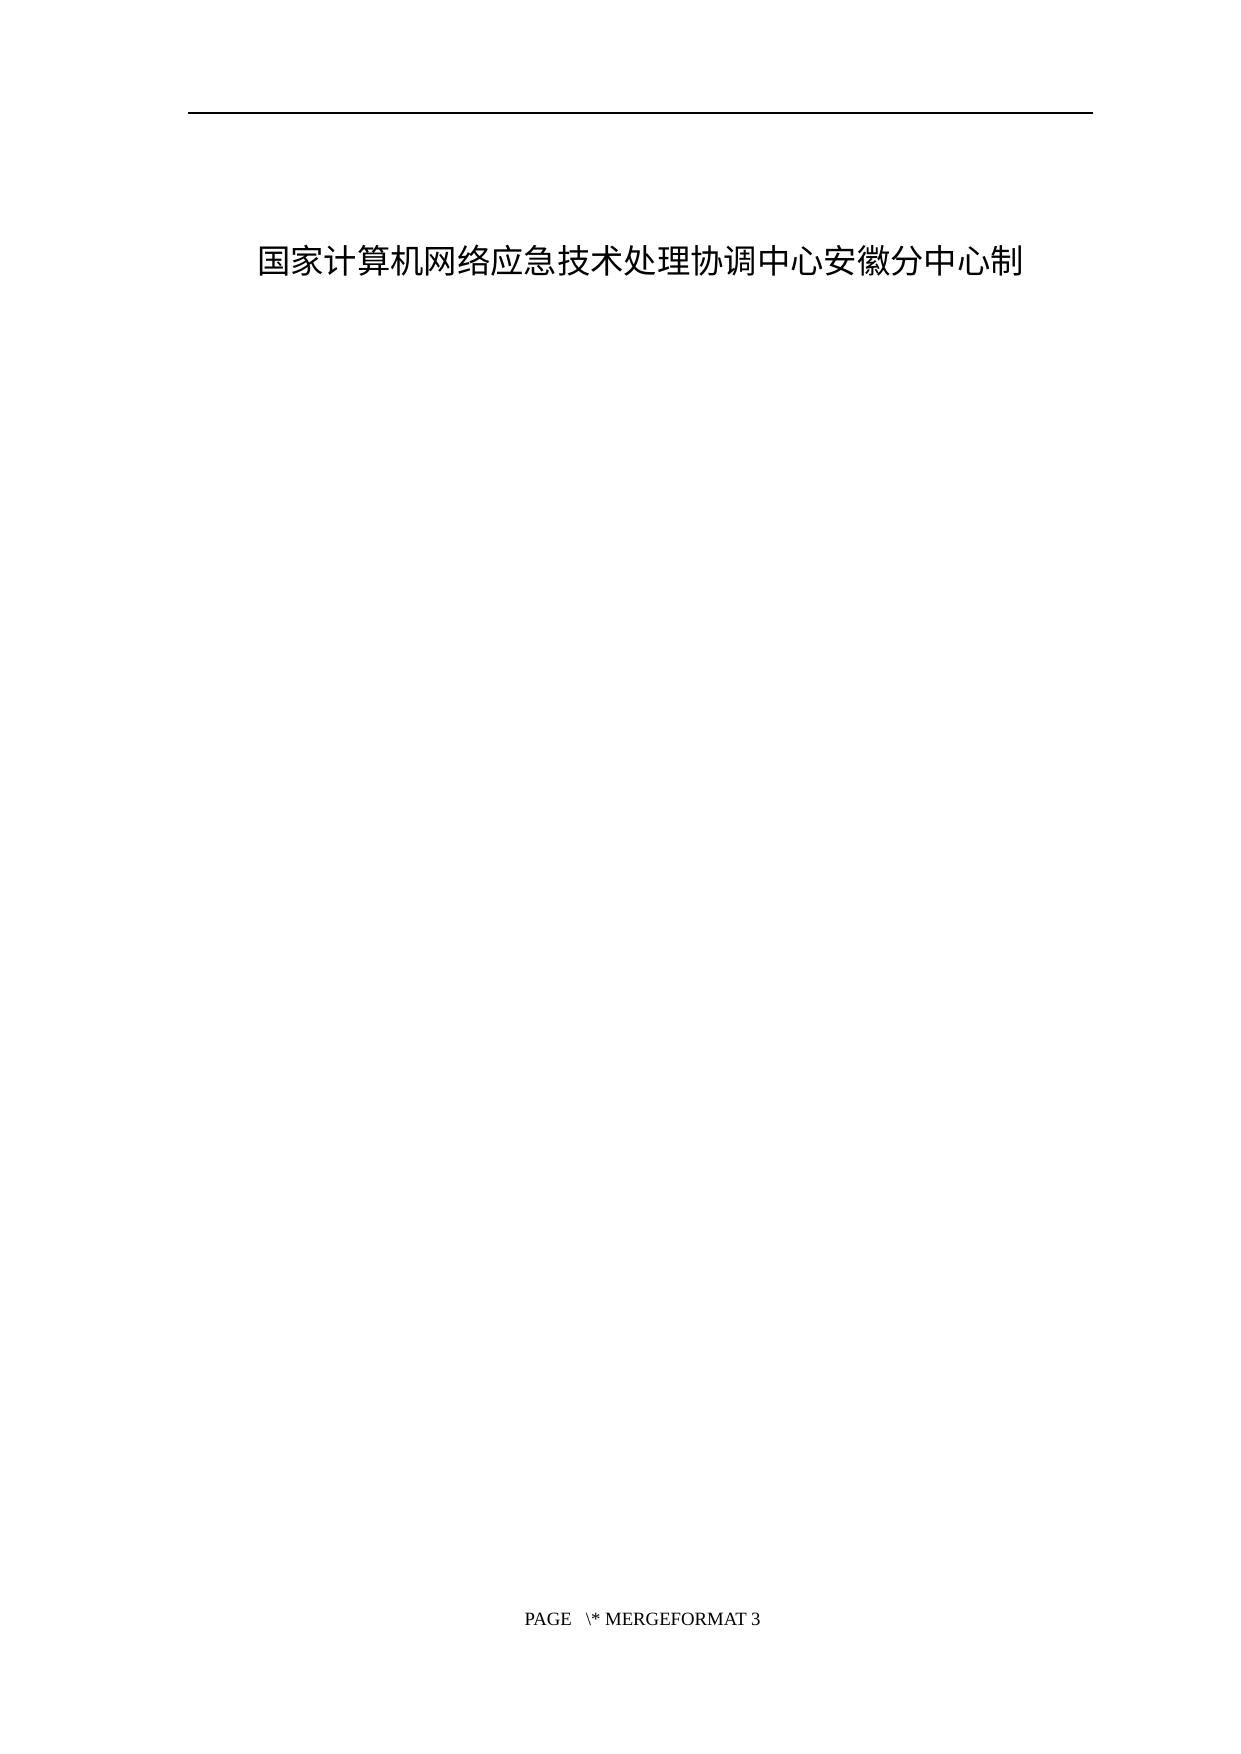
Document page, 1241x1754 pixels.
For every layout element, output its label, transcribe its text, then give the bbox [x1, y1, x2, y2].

text 国家计算机网络应急技术处理协调中心安徽分中心制 [187, 227, 1093, 292]
